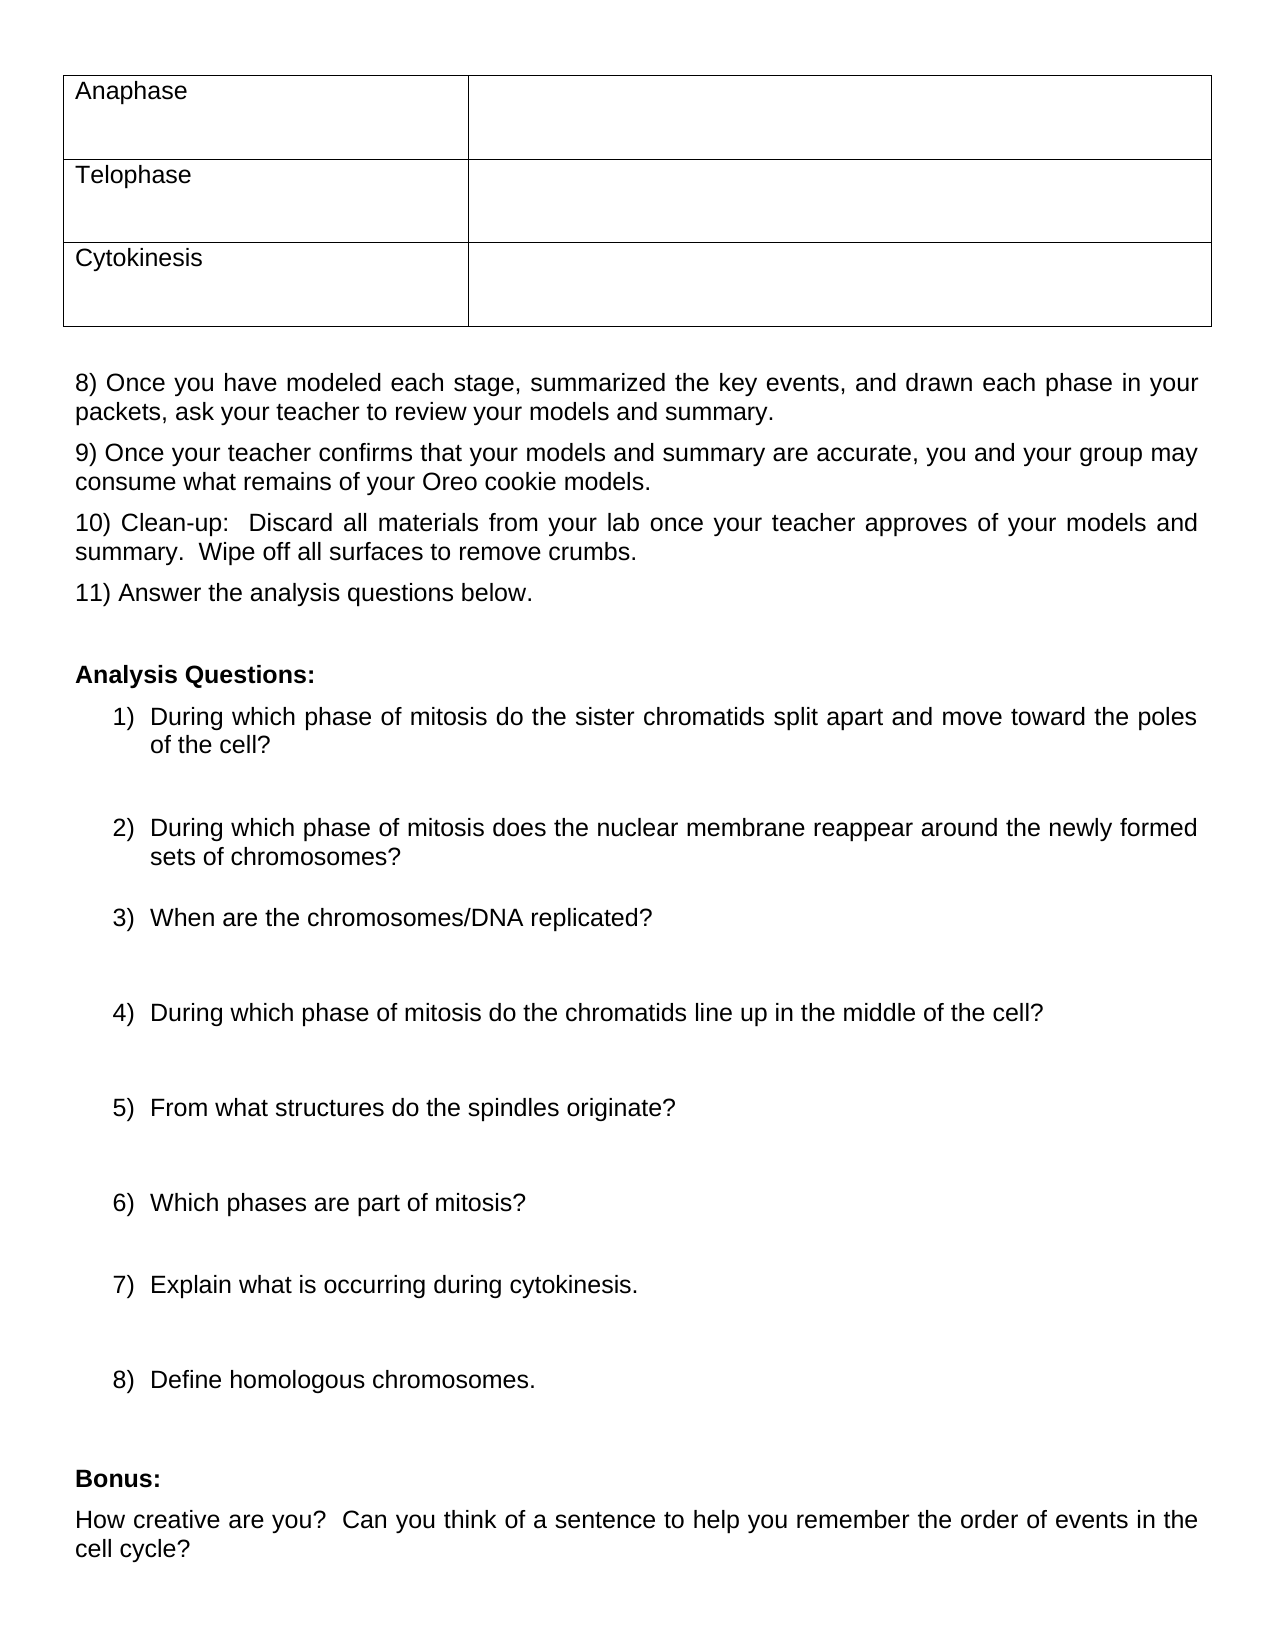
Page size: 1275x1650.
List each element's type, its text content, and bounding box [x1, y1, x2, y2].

list Explain what is occurring during cytokinesis. [112, 1270, 1200, 1299]
list Which phases are part of mitosis? [112, 1188, 1200, 1217]
table_cell [469, 160, 1211, 242]
text Analysis Questions: [75, 660, 1200, 689]
list From what structures do the spindles originate? [112, 1093, 1200, 1122]
text How creative are you? Can you think of a sentence to help you remember the order of events in the cell cycle? [75, 1505, 1200, 1563]
list During which phase of mitosis does the nuclear membrane reappear around the newly formed sets of chromosomes? [112, 813, 1200, 870]
list When are the chromosomes/DNA replicated? [112, 903, 1200, 932]
list Define homologous chromosomes. [112, 1365, 1200, 1394]
text 11) Answer the analysis questions below. [75, 578, 1200, 607]
list During which phase of mitosis do the sister chromatids split apart and move toward the poles of the cell? [112, 702, 1200, 759]
table_cell Anaphase [64, 76, 468, 158]
list During which phase of mitosis do the chromatids line up in the middle of the cell? [112, 998, 1200, 1027]
text 9) Once your teacher confirms that your models and summary are accurate, you and your group may consume what remains of your Oreo cookie models. [75, 438, 1200, 495]
text 8) Once you have modeled each stage, summarized the key events, and drawn each phase in your packets, ask your teacher to review your models and summary. [75, 368, 1200, 425]
table_cell Cytokinesis [64, 243, 468, 326]
text 10) Clean-up: Discard all materials from your lab once your teacher approves of your models and summary. Wipe off all surfaces to remove crumbs. [75, 508, 1200, 565]
table_cell [469, 76, 1211, 158]
text Bonus: [75, 1464, 1200, 1493]
table_cell Telophase [64, 160, 468, 242]
table_cell [469, 243, 1211, 326]
